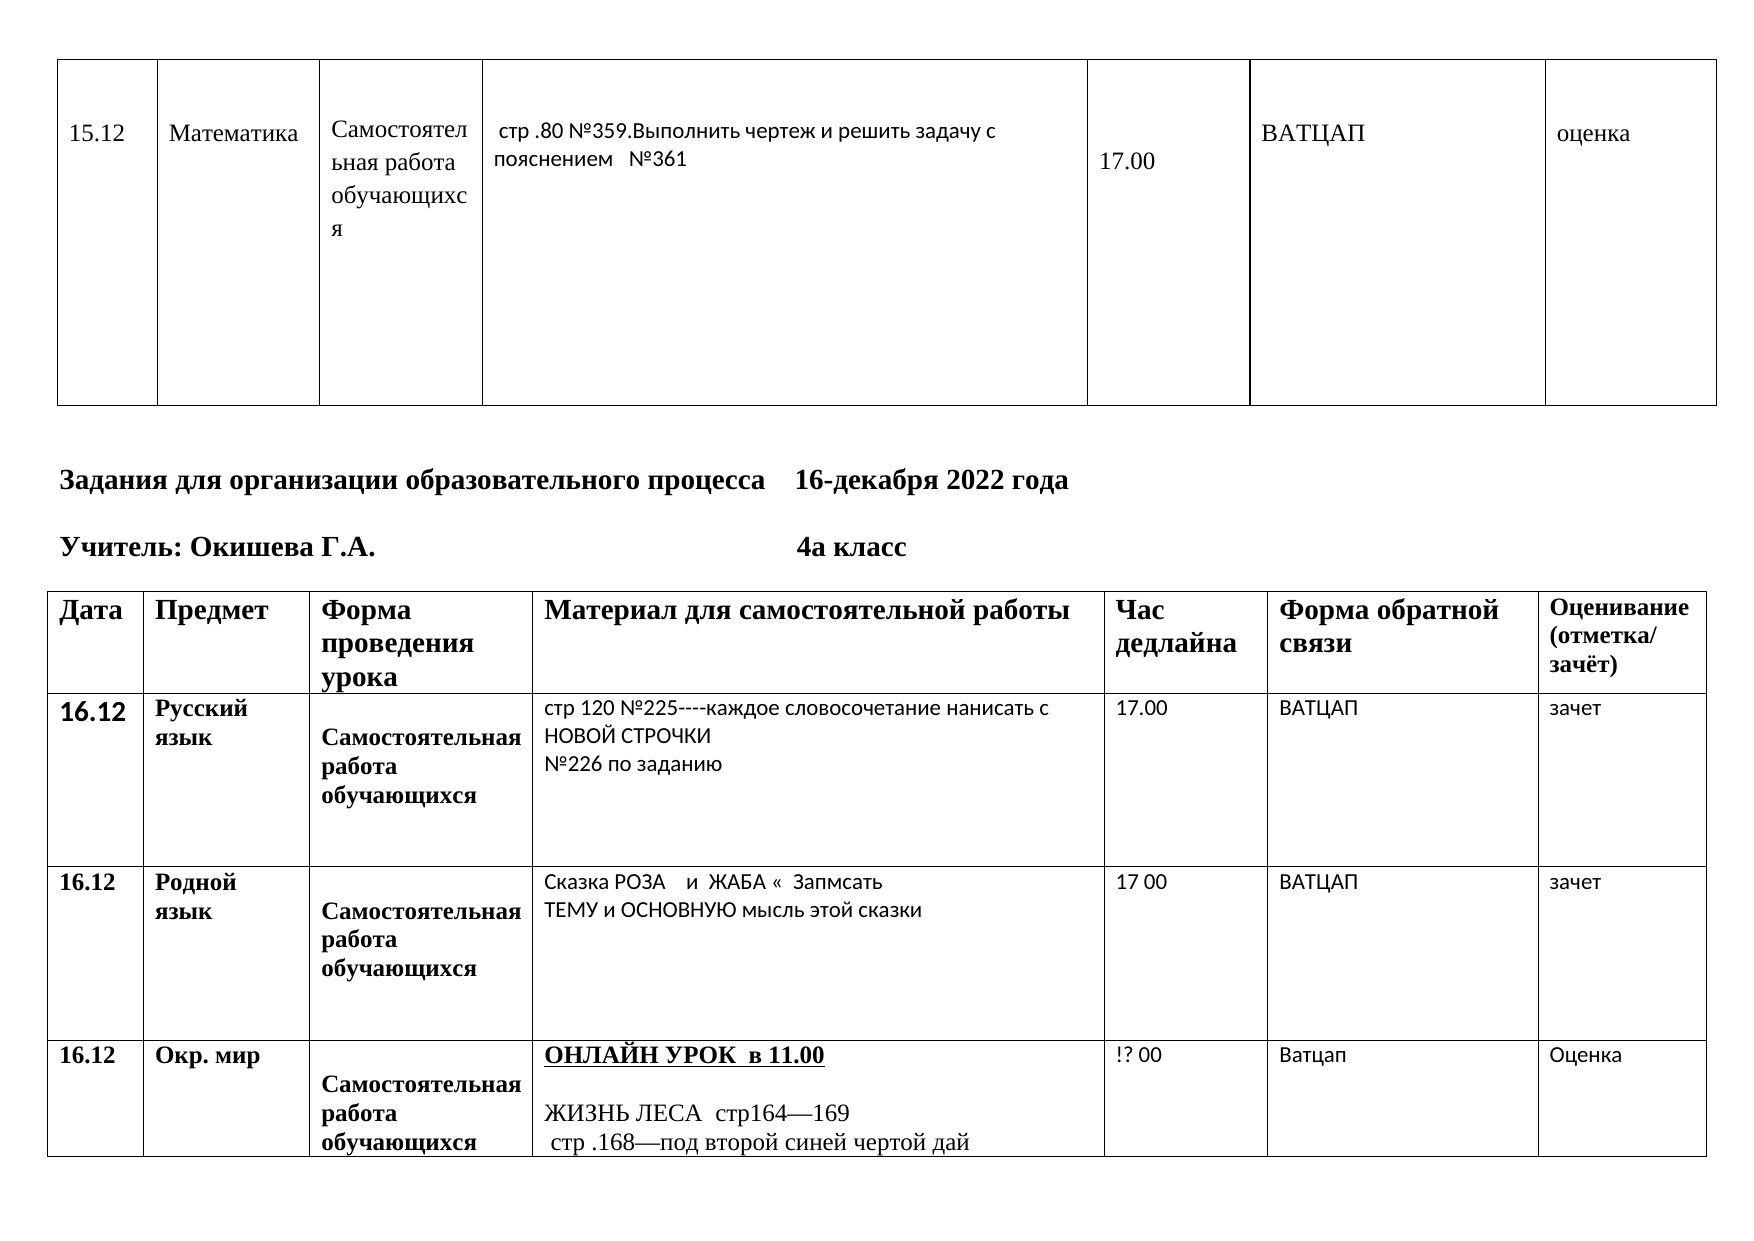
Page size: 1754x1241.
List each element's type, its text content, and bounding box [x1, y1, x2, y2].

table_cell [310, 1041, 532, 1156]
table_cell 16.12 [48, 694, 143, 866]
table_header Оценивание (отметка/ зачёт) [1539, 592, 1706, 692]
table_header Материал для самостоятельной работы [533, 592, 1104, 692]
table_cell Ватцап [1268, 1041, 1538, 1156]
table_cell ВАТЦАП [1251, 60, 1545, 405]
table_cell зачет [1539, 694, 1706, 866]
table_header Форма проведения урока [310, 592, 532, 692]
table_cell 15.12 [58, 60, 157, 405]
table_cell ВАТЦАП [1268, 867, 1538, 1039]
table_cell 17.00 [1105, 694, 1267, 866]
table_header Форма обратной связи [1268, 592, 1538, 692]
table_cell 16.12 [48, 1041, 143, 1156]
table_cell оценка [1546, 60, 1716, 405]
table_cell 16.12 [48, 867, 143, 1039]
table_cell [533, 1041, 1104, 1156]
table_header Дата [48, 592, 143, 692]
table_cell стр 120 №225----каждое словосочетание нанисать с НОВОЙ СТРОЧКИ №226 по заданию [533, 694, 1104, 866]
table_cell Окр. мир [144, 1041, 309, 1156]
table_cell Оценка [1539, 1041, 1706, 1156]
table_cell стр .80 №359.Выполнить чертеж и решить задачу с пояснением №361 [483, 60, 1087, 405]
table_cell 17.00 [1088, 60, 1249, 405]
table_cell Самостоятельная работа обучающихся [310, 694, 532, 866]
table_cell !? 00 [1105, 1041, 1267, 1156]
table_cell Русский язык [144, 694, 309, 866]
table_cell Самостоятельная работа обучающихся [310, 867, 532, 1039]
text Учитель: Окишева Г.А. 4а класс [59, 529, 1695, 563]
table_header Час дедлайна [1105, 592, 1267, 692]
table_cell Математика [158, 60, 319, 405]
table_cell Родной язык [144, 867, 309, 1039]
table_cell 17 00 [1105, 867, 1267, 1039]
text Задания для организации образовательного процесса 16-декабря 2022 года [59, 462, 1695, 496]
table_cell зачет [1539, 867, 1706, 1039]
table_cell Сказка РОЗА и ЖАБА « Запмсать ТЕМУ и ОСНОВНУЮ мысль этой сказки [533, 867, 1104, 1039]
table_header Предмет [144, 592, 309, 692]
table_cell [320, 60, 482, 405]
table_cell ВАТЦАП [1268, 694, 1538, 866]
